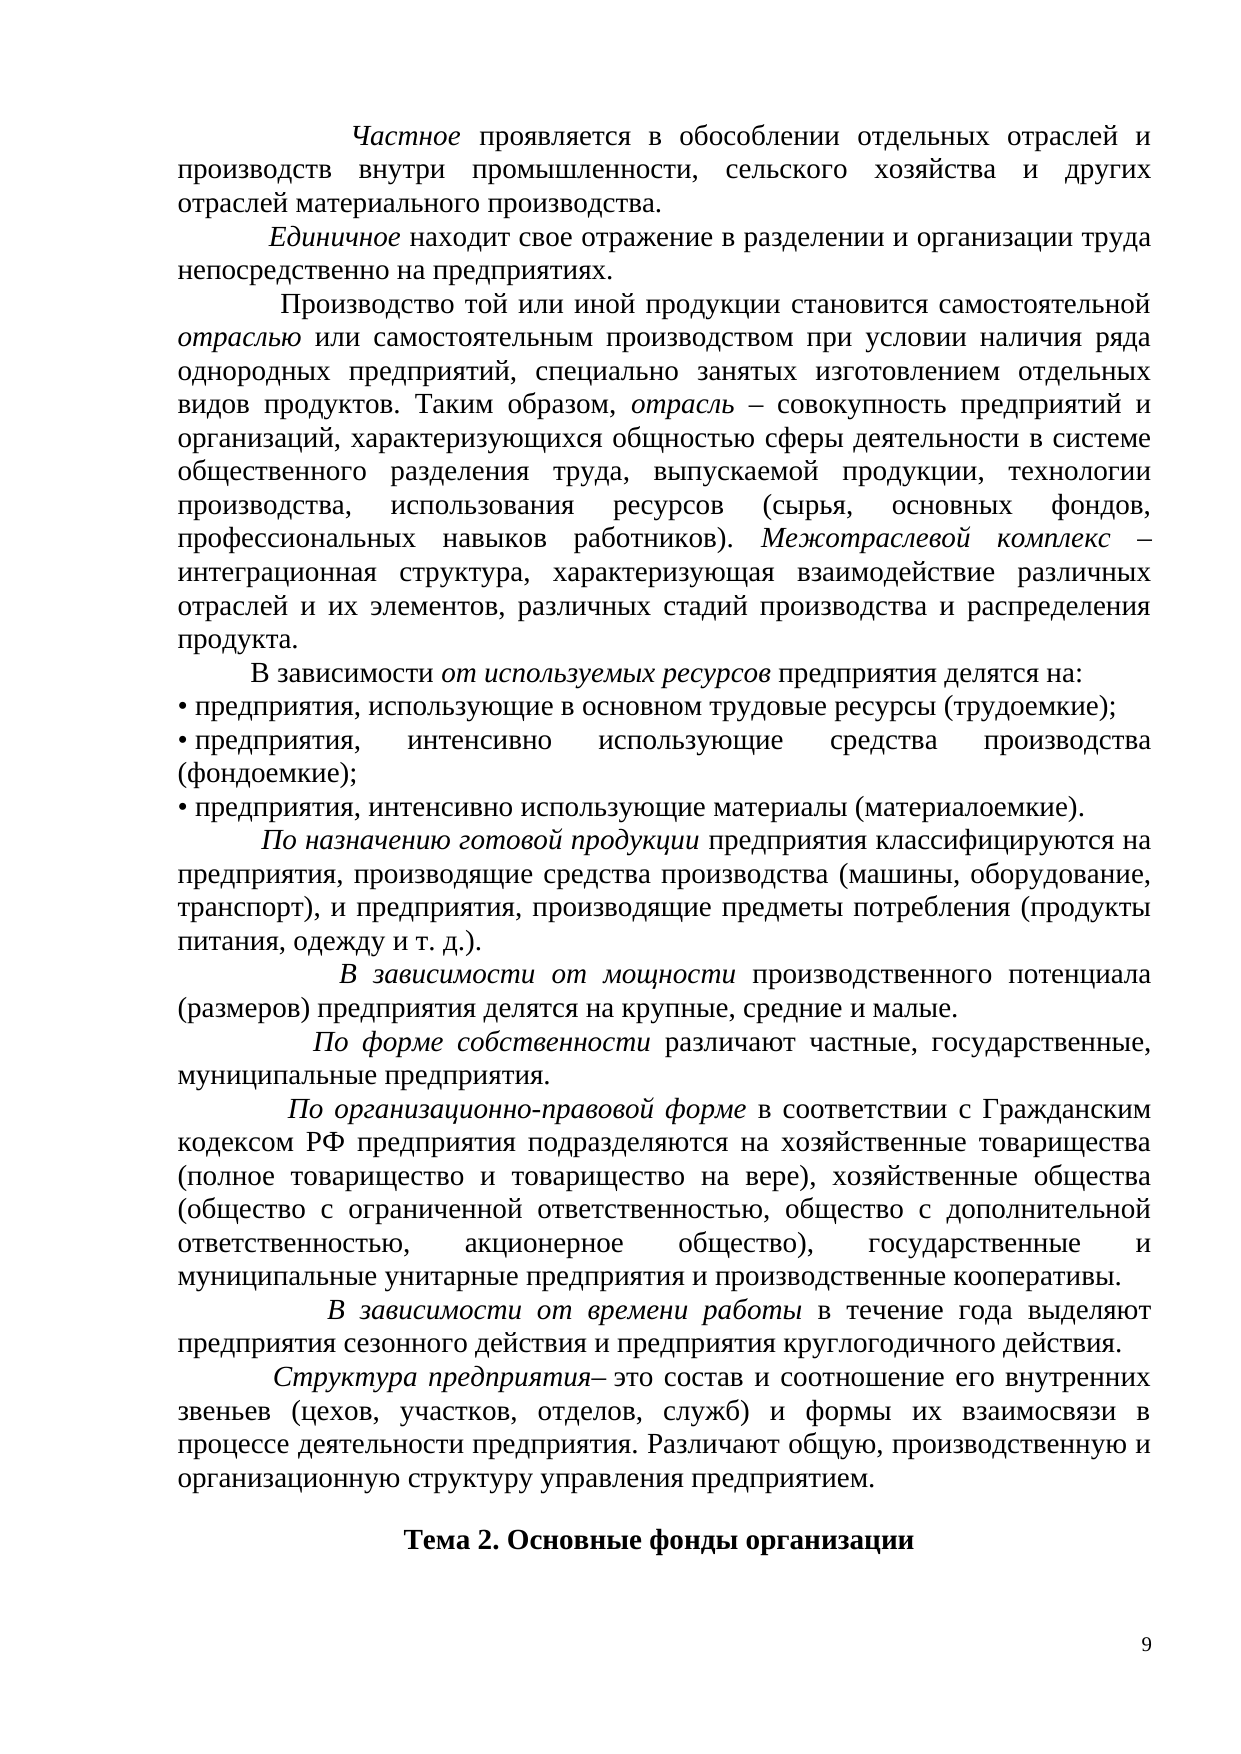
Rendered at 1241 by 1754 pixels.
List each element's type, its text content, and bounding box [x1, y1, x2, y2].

text • предприятия, интенсивно использующие материалы (материалоемкие). [177, 789, 1152, 822]
text Структура предприятия– это состав и соотношение его внутренних звеньев (цехов, участков, отделов, служб) и формы их взаимосвязи в процессе деятельности предприятия. Различают общую, производственную и организационную структуру управления предприятием. [177, 1359, 1152, 1493]
text Производство той или иной продукции становится самостоятельной отраслью или самостоятельным производством при условии наличия ряда однородных предприятий, специально занятых изготовлением отдельных видов продуктов. Таким образом, отрасль – совокупность предприятий и организаций, характеризующихся общностью сферы деятельности в системе общественного разделения труда, выпускаемой продукции, технологии производства, использования ресурсов (сырья, основных фондов, профессиональных навыков работников). Межотраслевой комплекс – интеграционная структура, характеризующая взаимодействие различных отраслей и их элементов, различных стадий производства и распределения продукта. [177, 286, 1152, 655]
text В зависимости от используемых ресурсов предприятия делятся на: [177, 655, 1152, 688]
text По назначению готовой продукции предприятия классифицируются на предприятия, производящие средства производства (машины, оборудование, транспорт), и предприятия, производящие предметы потребления (продукты питания, одежду и т. д.). [177, 822, 1152, 957]
text • предприятия, интенсивно использующие средства производства (фондоемкие); [177, 722, 1152, 789]
text Частное проявляется в обособлении отдельных отраслей и производств внутри промышленности, сельского хозяйства и других отраслей материального производства. [177, 118, 1152, 219]
text По форме собственности различают частные, государственные, муниципальные предприятия. [177, 1024, 1152, 1091]
text • предприятия, использующие в основном трудовые ресурсы (трудоемкие); [177, 688, 1152, 722]
text В зависимости от времени работы в течение года выделяют предприятия сезонного действия и предприятия круглогодичного действия. [177, 1292, 1152, 1359]
text В зависимости от мощности производственного потенциала (размеров) предприятия делятся на крупные, средние и малые. [177, 957, 1152, 1024]
text По организационно-правовой форме в соответствии с Гражданским кодексом РФ предприятия подразделяются на хозяйственные товарищества (полное товарищество и товарищество на вере), хозяйственные общества (общество с ограниченной ответственностью, общество с дополнительной ответственностью, акционерное общество), государственные и муниципальные унитарные предприятия и производственные кооперативы. [177, 1091, 1152, 1292]
text Тема 2. Основные фонды организации [177, 1522, 1152, 1556]
text Единичное находит свое отражение в разделении и организации труда непосредственно на предприятиях. [177, 219, 1152, 286]
